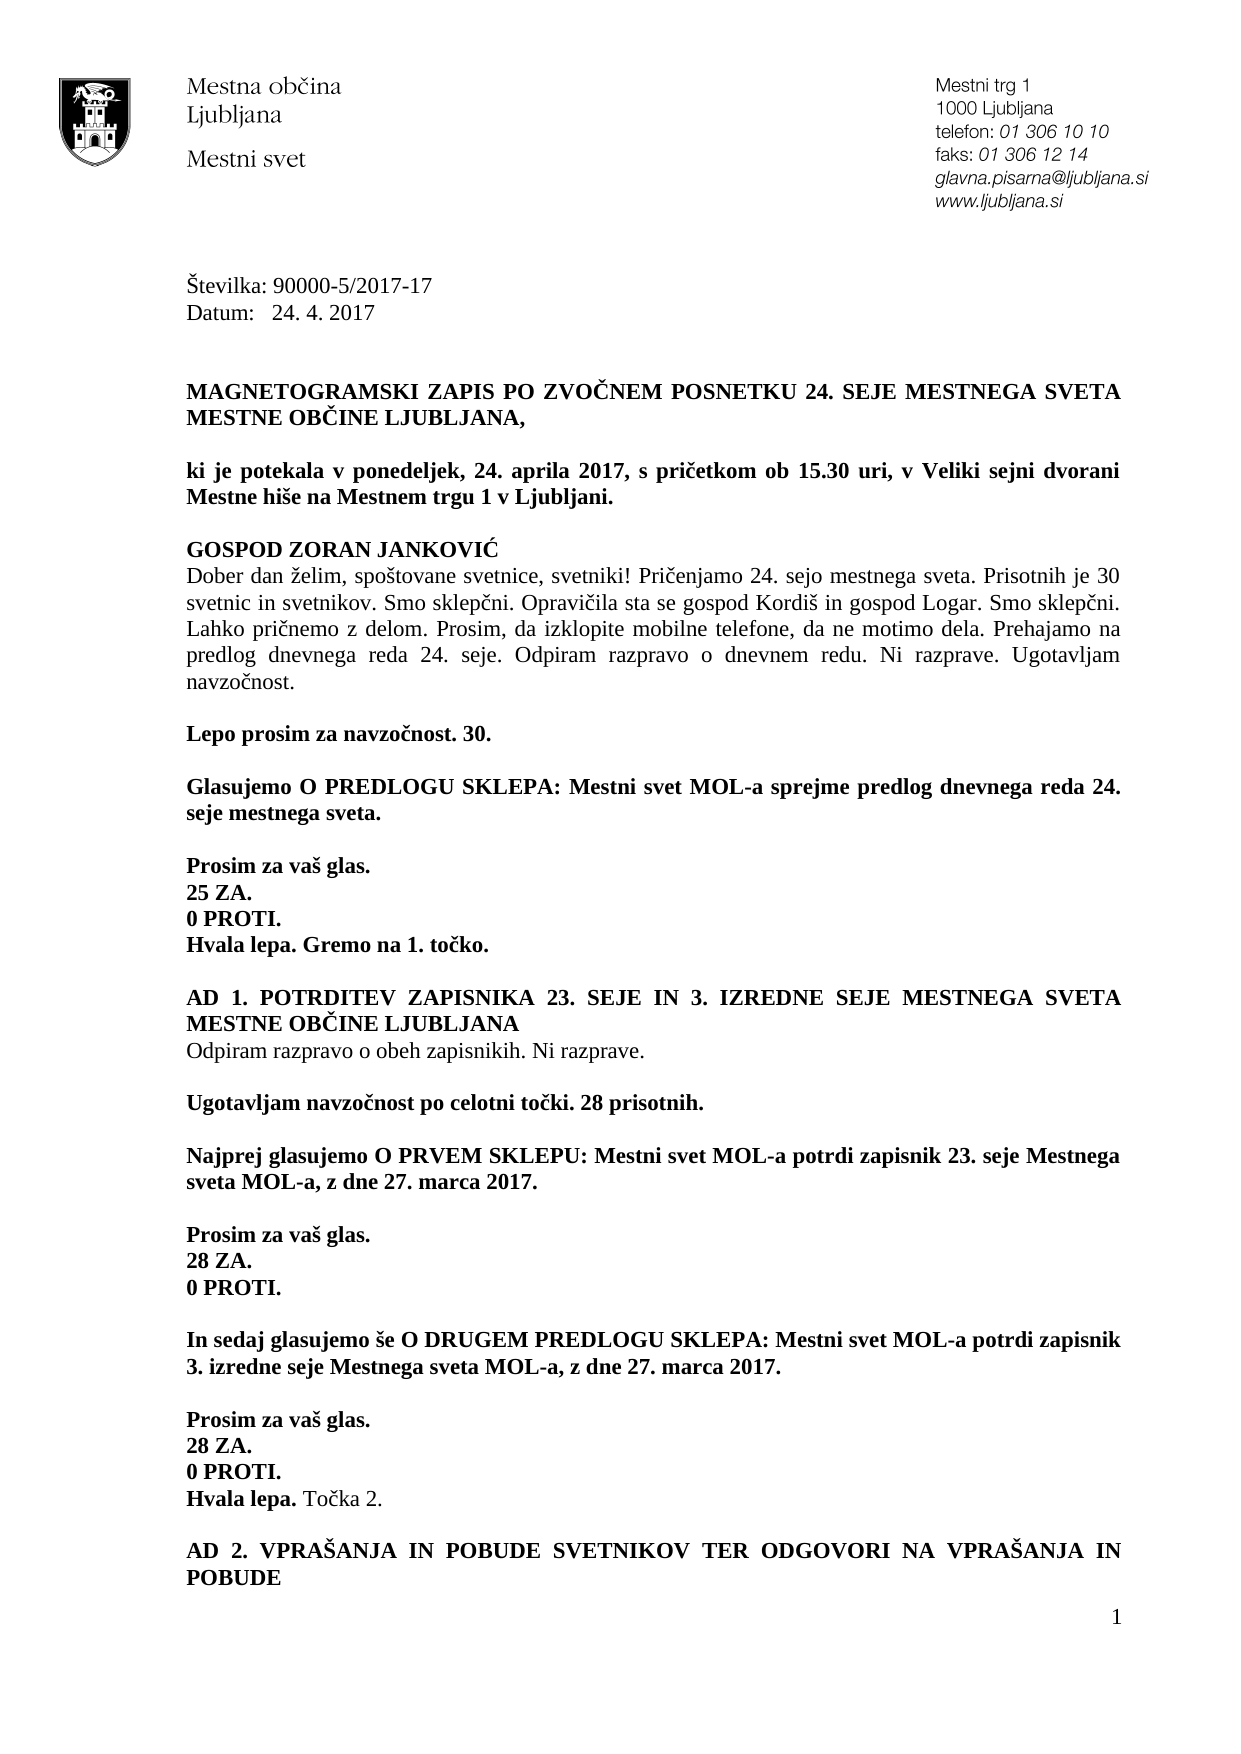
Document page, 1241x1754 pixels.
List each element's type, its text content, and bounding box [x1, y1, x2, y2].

text Najprej glasujemo O PRVEM SKLEPU: Mestni svet MOL-a potrdi zapisnik 23. seje Mestnega sveta MOL-a, z dne 27. marca 2017. [186, 1142, 1122, 1195]
text Lepo prosim za navzočnost. 30. [186, 720, 1122, 747]
text 28 ZA. [186, 1432, 1122, 1458]
text 0 PROTI. [186, 1274, 1122, 1300]
text Odpiram razpravo o obeh zapisnikih. Ni razprave. [186, 1037, 1122, 1063]
text ki je potekala v ponedeljek, 24. aprila 2017, s pričetkom ob 15.30 uri, v Veliki sejni dvorani Mestne hiše na Mestnem trgu 1 v Ljubljani. [186, 457, 1122, 509]
text Številka: 90000-5/2017-17 [186, 229, 1122, 299]
text Hvala lepa. Gremo na 1. točko. [186, 931, 1122, 958]
text Ugotavljam navzočnost po celotni točki. 28 prisotnih. [186, 1089, 1122, 1116]
text 0 PROTI. [186, 1458, 1122, 1485]
text AD 1. POTRDITEV ZAPISNIKA 23. SEJE IN 3. IZREDNE SEJE MESTNEGA SVETA MESTNE OBČINE LJUBLJANA [186, 984, 1122, 1037]
text Dober dan želim, spoštovane svetnice, svetniki! Pričenjamo 24. sejo mestnega sveta. Prisotnih je 30 svetnic in svetnikov. Smo sklepčni. Opravičila sta se gospod Kordiš in gospod Logar. Smo sklepčni. Lahko pričnemo z delom. Prosim, da izklopite mobilne telefone, da ne motimo dela. Prehajamo na predlog dnevnega reda 24. seje. Odpiram razpravo o dnevnem redu. Ni razprave. Ugotavljam navzočnost. [186, 562, 1122, 694]
text Hvala lepa. Točka 2. [186, 1485, 1122, 1511]
text MAGNETOGRAMSKI ZAPIS PO ZVOČNEM POSNETKU 24. SEJE MESTNEGA SVETA MESTNE OBČINE LJUBLJANA, [186, 378, 1122, 431]
text 28 ZA. [186, 1247, 1122, 1274]
picture [59, 73, 1149, 211]
text 25 ZA. [186, 878, 1122, 905]
text GOSPOD ZORAN JANKOVIĆ [186, 536, 1122, 562]
text Glasujemo O PREDLOGU SKLEPA: Mestni svet MOL-a sprejme predlog dnevnega reda 24. seje mestnega sveta. [186, 773, 1122, 826]
text Prosim za vaš glas. [186, 1221, 1122, 1247]
text 0 PROTI. [186, 905, 1122, 931]
text In sedaj glasujemo še O DRUGEM PREDLOGU SKLEPA: Mestni svet MOL-a potrdi zapisnik 3. izredne seje Mestnega sveta MOL-a, z dne 27. marca 2017. [186, 1327, 1122, 1379]
text Prosim za vaš glas. [186, 1406, 1122, 1432]
text Prosim za vaš glas. [186, 852, 1122, 878]
text AD 2. VPRAŠANJA IN POBUDE SVETNIKOV TER ODGOVORI NA VPRAŠANJA IN POBUDE [186, 1537, 1122, 1590]
text Datum: 24. 4. 2017 [186, 299, 1122, 325]
